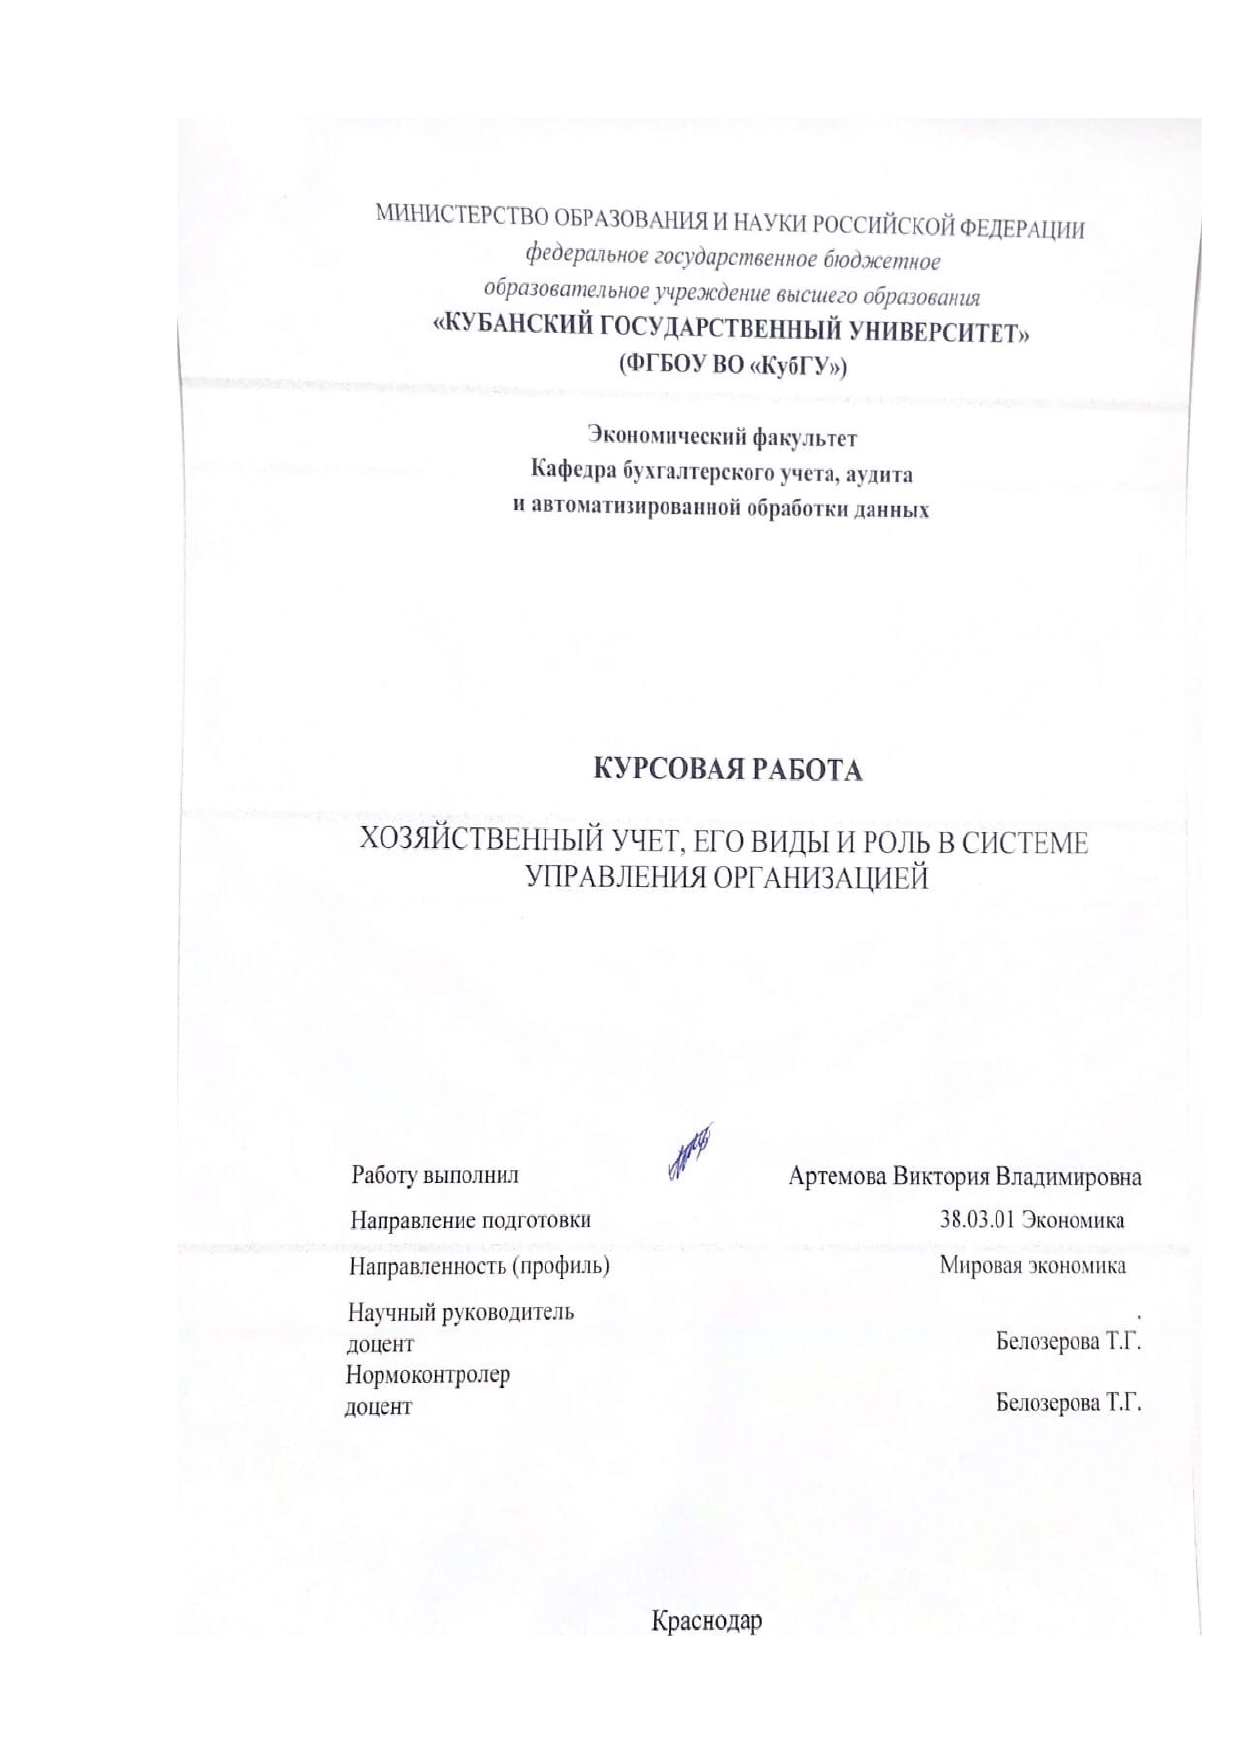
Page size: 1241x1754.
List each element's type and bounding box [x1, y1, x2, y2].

picture [177, 118, 1202, 1636]
